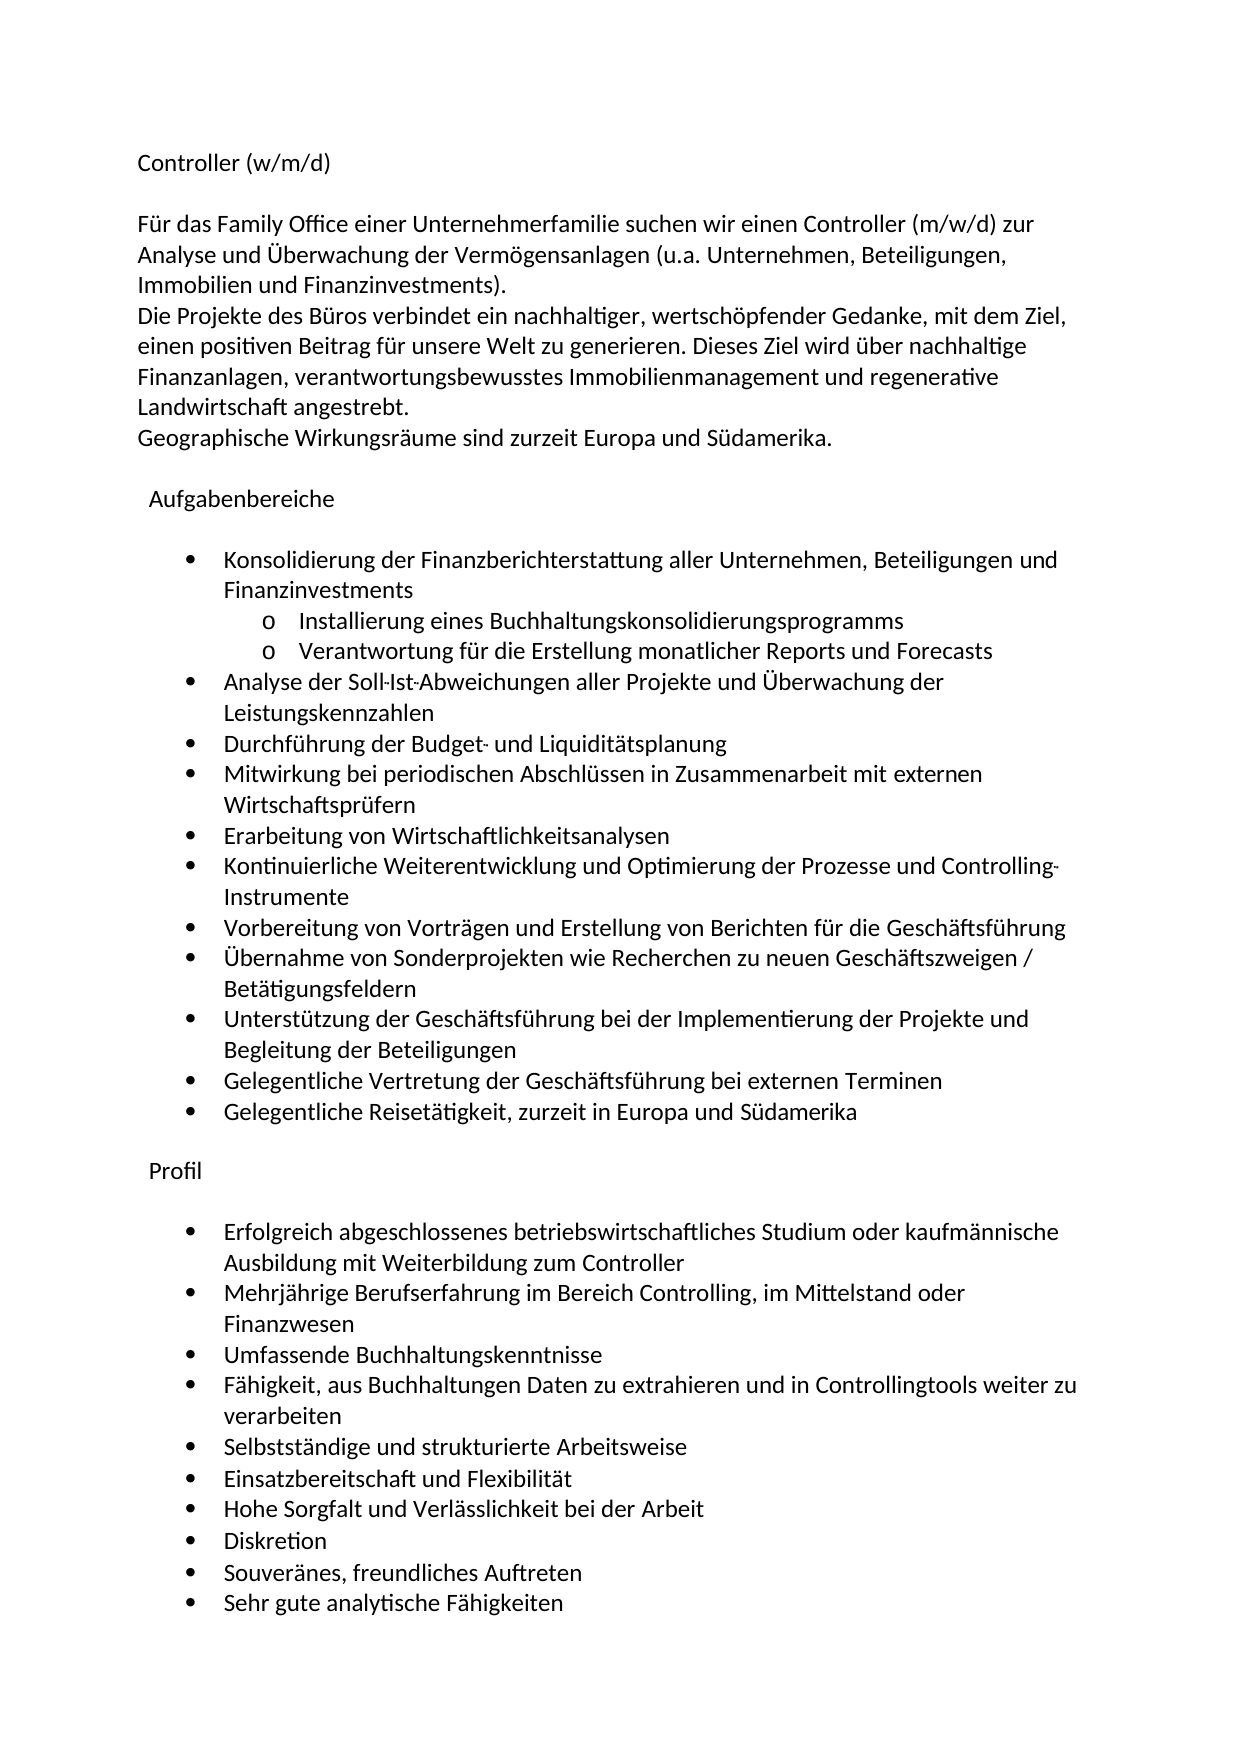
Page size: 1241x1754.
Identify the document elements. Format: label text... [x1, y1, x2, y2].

list Selbstständige und strukturierte Arbeitsweise [186, 1431, 1090, 1462]
list Unterstützung der Geschäftsführung bei der Implementierung der Projekte und Begleitung der Beteiligungen [186, 1003, 1031, 1065]
list Sehr gute analytische Fähigkeiten [186, 1587, 1090, 1618]
list Erfolgreich abgeschlossenes betriebswirtschaftliches Studium oder kaufmännische Ausbildung mit Weiterbildung zum Controller [186, 1216, 1061, 1277]
list Vorbereitung von Vorträgen und Erstellung von Berichten für die Geschäftsführung [186, 912, 1090, 942]
list Mehrjährige Berufserfahrung im Bereich Controlling, im Mittelstand oder Finanzwesen [186, 1277, 967, 1339]
list Kontinuierliche Weiterentwicklung und Optimierung der Prozesse und Controlling-­‐ Instrumente [186, 850, 1061, 911]
list Gelegentliche Vertretung der Geschäftsführung bei externen Terminen [186, 1065, 1090, 1096]
list Umfassende Buchhaltungskenntnisse [186, 1339, 1090, 1369]
text Controller (w/m/d) [137, 147, 1090, 177]
list Gelegentliche Reisetätigkeit, zurzeit in Europa und Südamerika Profil [148, 1096, 861, 1186]
list Mitwirkung bei periodischen Abschlüssen in Zusammenarbeit mit externen Wirtschaftsprüfern [186, 758, 985, 819]
list Verantwortung für die Erstellung monatlicher Reports und Forecasts [261, 636, 1090, 666]
list Analyse der Soll-­‐Ist-­‐Abweichungen aller Projekte und Überwachung der Leistungskennzahlen [186, 666, 949, 727]
list Installierung eines Buchhaltungskonsolidierungsprogramms [261, 605, 1090, 636]
list Fähigkeit, aus Buchhaltungen Daten zu extrahieren und in Controllingtools weiter zu verarbeiten [186, 1369, 1078, 1431]
list Hohe Sorgfalt und Verlässlichkeit bei der Arbeit [186, 1493, 1090, 1524]
list Durchführung der Budget-­‐ und Liquiditätsplanung [186, 727, 1090, 758]
list Einsatzbereitschaft und Flexibilität [186, 1462, 1090, 1493]
list Konsolidierung der Finanzberichterstattung aller Unternehmen, Beteiligungen und Finanzinvestments [186, 544, 1060, 605]
text Aufgabenbereiche [148, 483, 1090, 513]
list Diskretion [186, 1524, 1090, 1556]
text Für das Family Office einer Unternehmerfamilie suchen wir einen Controller (m/w/d) zur Analyse und Überwachung der Vermögensanlagen (u.a. Unternehmen, Beteiligungen, Immobilien und Finanzinvestments). Die Projekte des Büros verbindet ein nachhaltiger, wertschöpfender Gedanke, mit dem Ziel, einen positiven Beitrag für unsere Welt zu generieren. Dieses Ziel wird über nachhaltige Finanzanlagen, verantwortungsbewusstes Immobilienmanagement und regenerative Landwirtschaft angestrebt. Geographische Wirkungsräume sind zurzeit Europa und Südamerika. [137, 208, 1090, 483]
list Erarbeitung von Wirtschaftlichkeitsanalysen [186, 819, 1090, 850]
list Souveränes, freundliches Auftreten [186, 1556, 1090, 1587]
list Übernahme von Sonderprojekten wie Recherchen zu neuen Geschäftszweigen / Betätigungsfeldern [186, 942, 1034, 1003]
